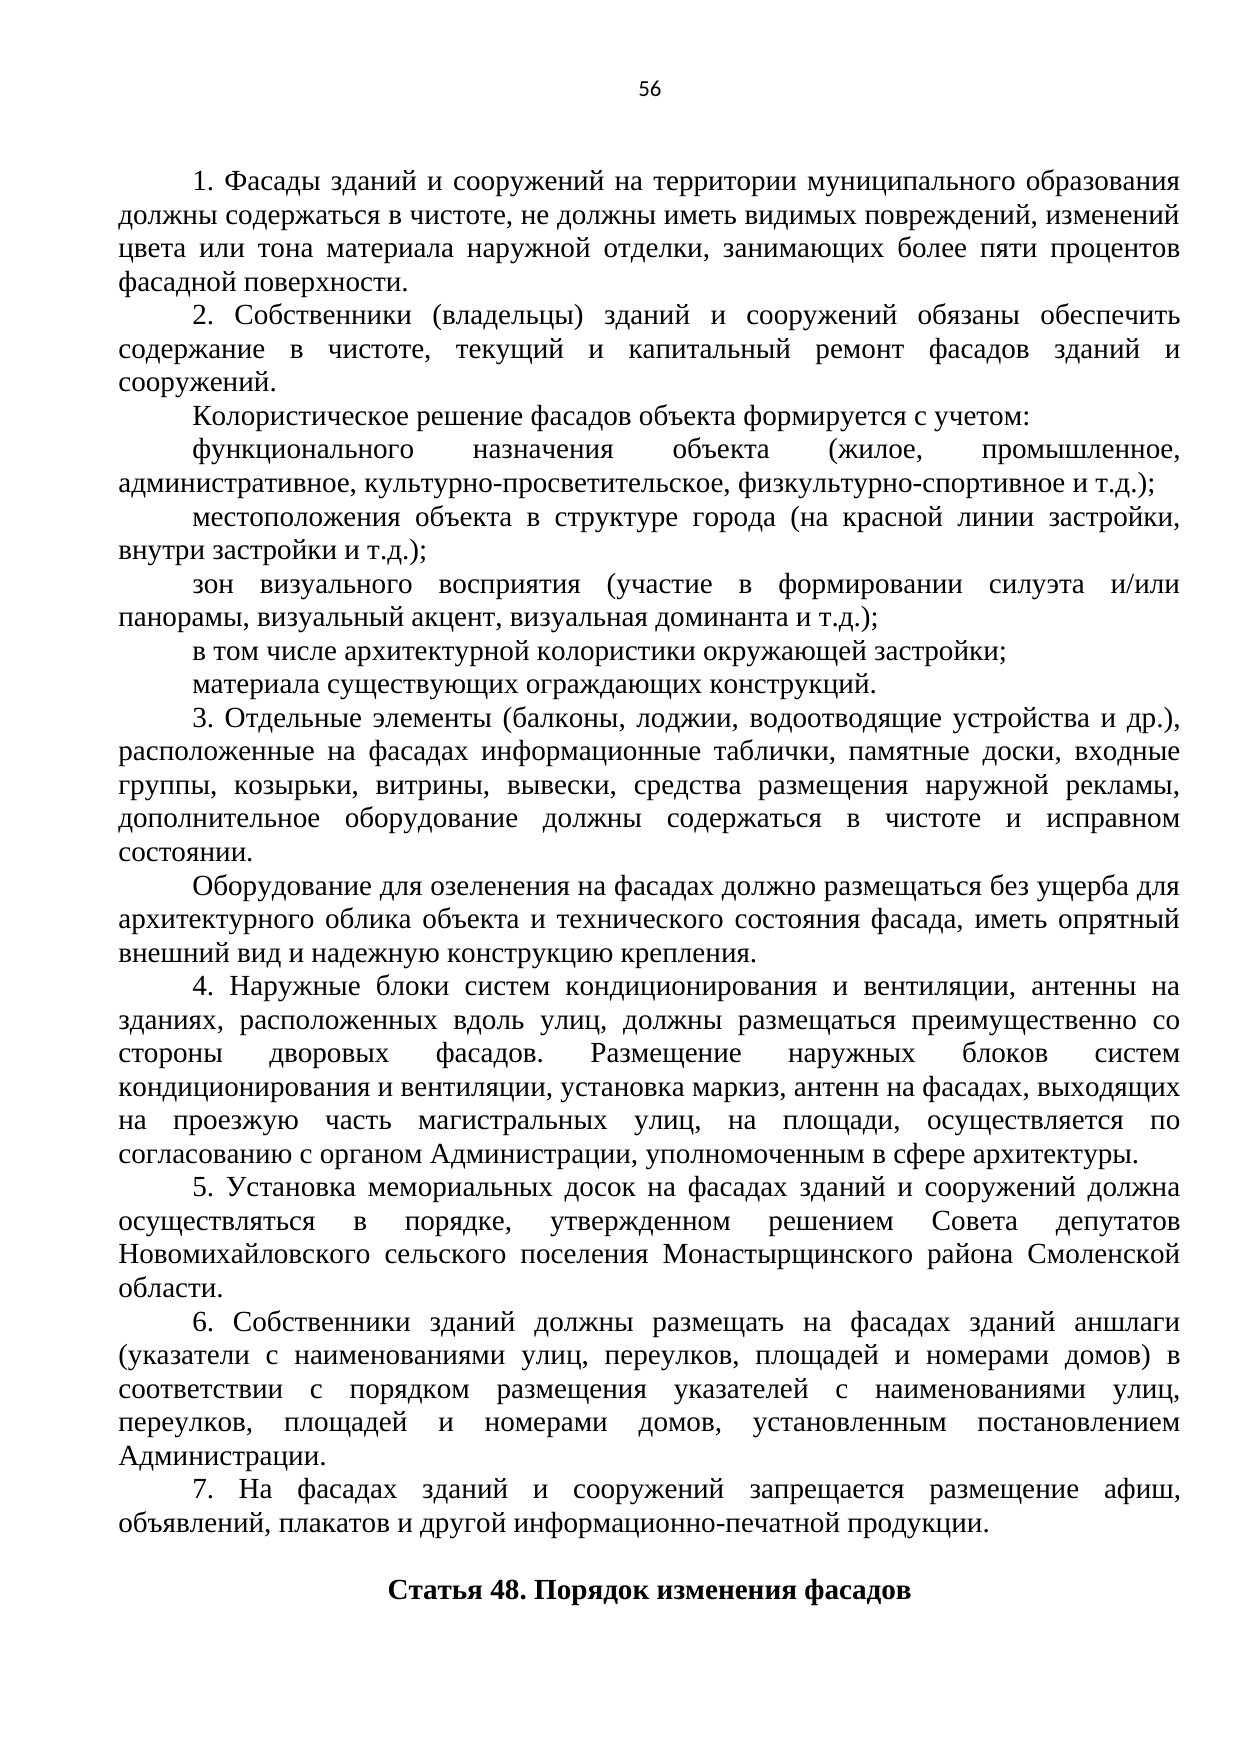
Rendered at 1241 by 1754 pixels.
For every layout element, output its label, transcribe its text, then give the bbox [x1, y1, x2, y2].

text 2. Собственники (владельцы) зданий и сооружений обязаны обеспечить содержание в чистоте, текущий и капитальный ремонт фасадов зданий и сооружений. [118, 297, 1181, 398]
text 6. Собственники зданий должны размещать на фасадах зданий аншлаги (указатели с наименованиями улиц, переулков, площадей и номерами домов) в соответствии с порядком размещения указателей с наименованиями улиц, переулков, площадей и номерами домов, установленным постановлением Администрации. [118, 1304, 1181, 1471]
text Статья 48. Порядок изменения фасадов [118, 1572, 1181, 1606]
text Оборудование для озеленения на фасадах должно размещаться без ущерба для архитектурного облика объекта и технического состояния фасада, иметь опрятный внешний вид и надежную конструкцию крепления. [118, 868, 1181, 968]
text 1. Фасады зданий и сооружений на территории муниципального образования должны содержаться в чистоте, не должны иметь видимых повреждений, изменений цвета или тона материала наружной отделки, занимающих более пяти процентов фасадной поверхности. [118, 163, 1181, 297]
text 5. Установка мемориальных досок на фасадах зданий и сооружений должна осуществляться в порядке, утвержденном решением Совета депутатов Новомихайловского сельского поселения Монастырщинского района Смоленской области. [118, 1169, 1181, 1304]
text зон визуального восприятия (участие в формировании силуэта и/или панорамы, визуальный акцент, визуальная доминанта и т.д.); [118, 566, 1181, 633]
text материала существующих ограждающих конструкций. [118, 666, 1181, 700]
text Колористическое решение фасадов объекта формируется с учетом: [118, 398, 1181, 432]
text местоположения объекта в структуре города (на красной линии застройки, внутри застройки и т.д.); [118, 499, 1181, 566]
text функционального назначения объекта (жилое, промышленное, административное, культурно-просветительское, физкультурно-спортивное и т.д.); [118, 432, 1181, 499]
text 3. Отдельные элементы (балконы, лоджии, водоотводящие устройства и др.), расположенные на фасадах информационные таблички, памятные доски, входные группы, козырьки, витрины, вывески, средства размещения наружной рекламы, дополнительное оборудование должны содержаться в чистоте и исправном состоянии. [118, 700, 1181, 868]
text 4. Наружные блоки систем кондиционирования и вентиляции, антенны на зданиях, расположенных вдоль улиц, должны размещаться преимущественно со стороны дворовых фасадов. Размещение наружных блоков систем кондиционирования и вентиляции, установка маркиз, антенн на фасадах, выходящих на проезжую часть магистральных улиц, на площади, осуществляется по согласованию с органом Администрации, уполномоченным в сфере архитектуры. [118, 968, 1181, 1169]
text 7. На фасадах зданий и сооружений запрещается размещение афиш, объявлений, плакатов и другой информационно-печатной продукции. [118, 1471, 1181, 1538]
text в том числе архитектурной колористики окружающей застройки; [118, 633, 1181, 666]
